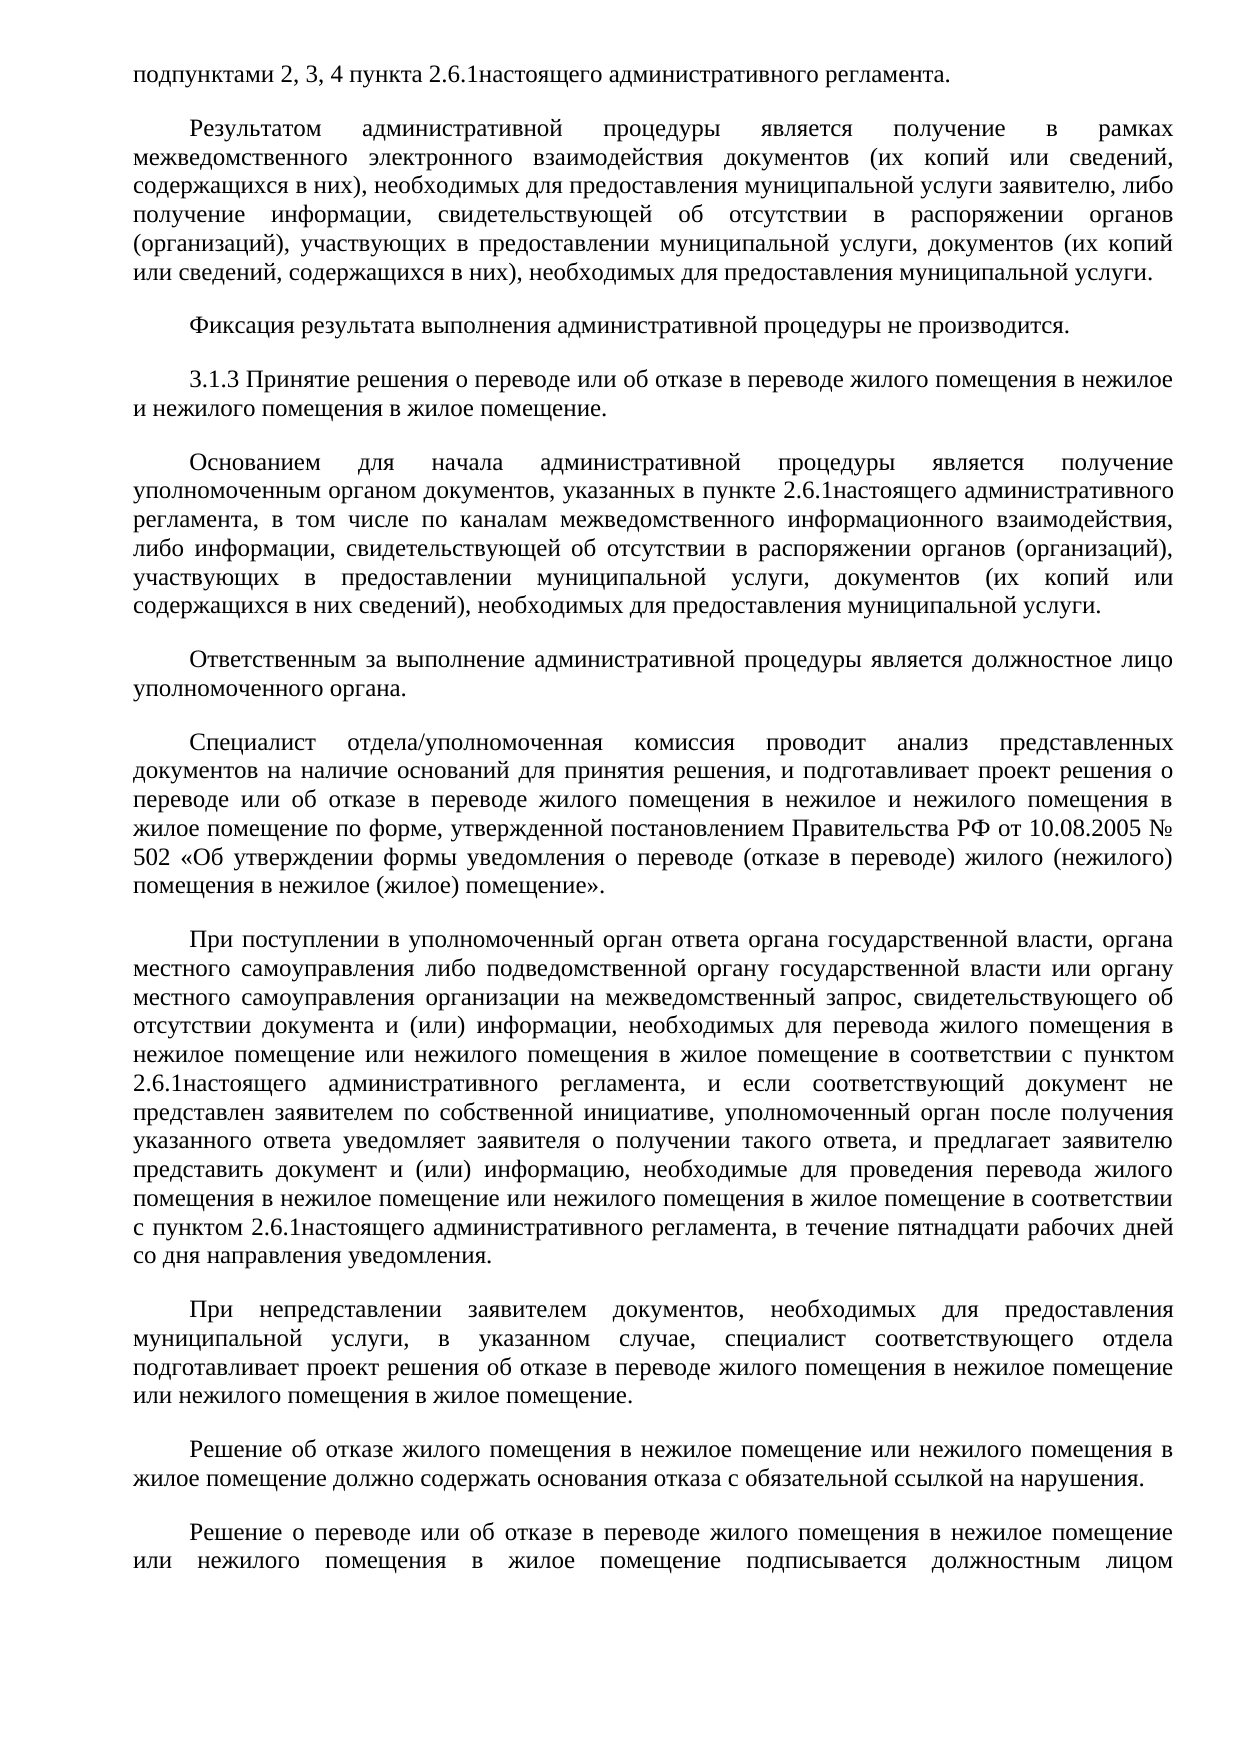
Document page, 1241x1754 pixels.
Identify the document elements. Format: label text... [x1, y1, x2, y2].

text При непредставлении заявителем документов, необходимых для предоставления муниципальной услуги, в указанном случае, специалист соответствующего отдела подготавливает проект решения об отказе в переводе жилого помещения в нежилое помещение или нежилого помещения в жилое помещение. [133, 1294, 1174, 1409]
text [133, 1517, 1174, 1574]
text Решение об отказе жилого помещения в нежилое помещение или нежилого помещения в жилое помещение должно содержать основания отказа с обязательной ссылкой на нарушения. [133, 1434, 1174, 1492]
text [133, 59, 1174, 88]
text Основанием для начала административной процедуры является получение уполномоченным органом документов, указанных в пункте 2.6.1настоящего административного регламента, в том числе по каналам межведомственного информационного взаимодействия, либо информации, свидетельствующей об отсутствии в распоряжении органов (организаций), участвующих в предоставлении муниципальной услуги, документов (их копий или содержащихся в них сведений), необходимых для предоставления муниципальной услуги. [133, 447, 1174, 619]
text При поступлении в уполномоченный орган ответа органа государственной власти, органа местного самоуправления либо подведомственной органу государственной власти или органу местного самоуправления организации на межведомственный запрос, свидетельствующего об отсутствии документа и (или) информации, необходимых для перевода жилого помещения в нежилое помещение или нежилого помещения в жилое помещение в соответствии с пунктом 2.6.1настоящего административного регламента, и если соответствующий документ не представлен заявителем по собственной инициативе, уполномоченный орган после получения указанного ответа уведомляет заявителя о получении такого ответа, и предлагает заявителю представить документ и (или) информацию, необходимые для проведения перевода жилого помещения в нежилое помещение или нежилого помещения в жилое помещение в соответствии с пунктом 2.6.1настоящего административного регламента, в течение пятнадцати рабочих дней со дня направления уведомления. [133, 924, 1174, 1269]
text Специалист отдела/уполномоченная комиссия проводит анализ представленных документов на наличие оснований для принятия решения, и подготавливает проект решения о переводе или об отказе в переводе жилого помещения в нежилое и нежилого помещения в жилое помещение по форме, утвержденной постановлением Правительства РФ от 10.08.2005 № 502 «Об утверждении формы уведомления о переводе (отказе в переводе) жилого (нежилого) помещения в нежилое (жилое) помещение». [133, 727, 1174, 899]
text Фиксация результата выполнения административной процедуры не производится. [133, 310, 1174, 339]
text Результатом административной процедуры является получение в рамках межведомственного электронного взаимодействия документов (их копий или сведений, содержащихся в них), необходимых для предоставления муниципальной услуги заявителю, либо получение информации, свидетельствующей об отсутствии в распоряжении органов (организаций), участвующих в предоставлении муниципальной услуги, документов (их копий или сведений, содержащихся в них), необходимых для предоставления муниципальной услуги. [133, 113, 1174, 285]
text Ответственным за выполнение административной процедуры является должностное лицо уполномоченного органа. [133, 644, 1174, 702]
text 3.1.3 Принятие решения о переводе или об отказе в переводе жилого помещения в нежилое и нежилого помещения в жилое помещение. [133, 364, 1174, 422]
